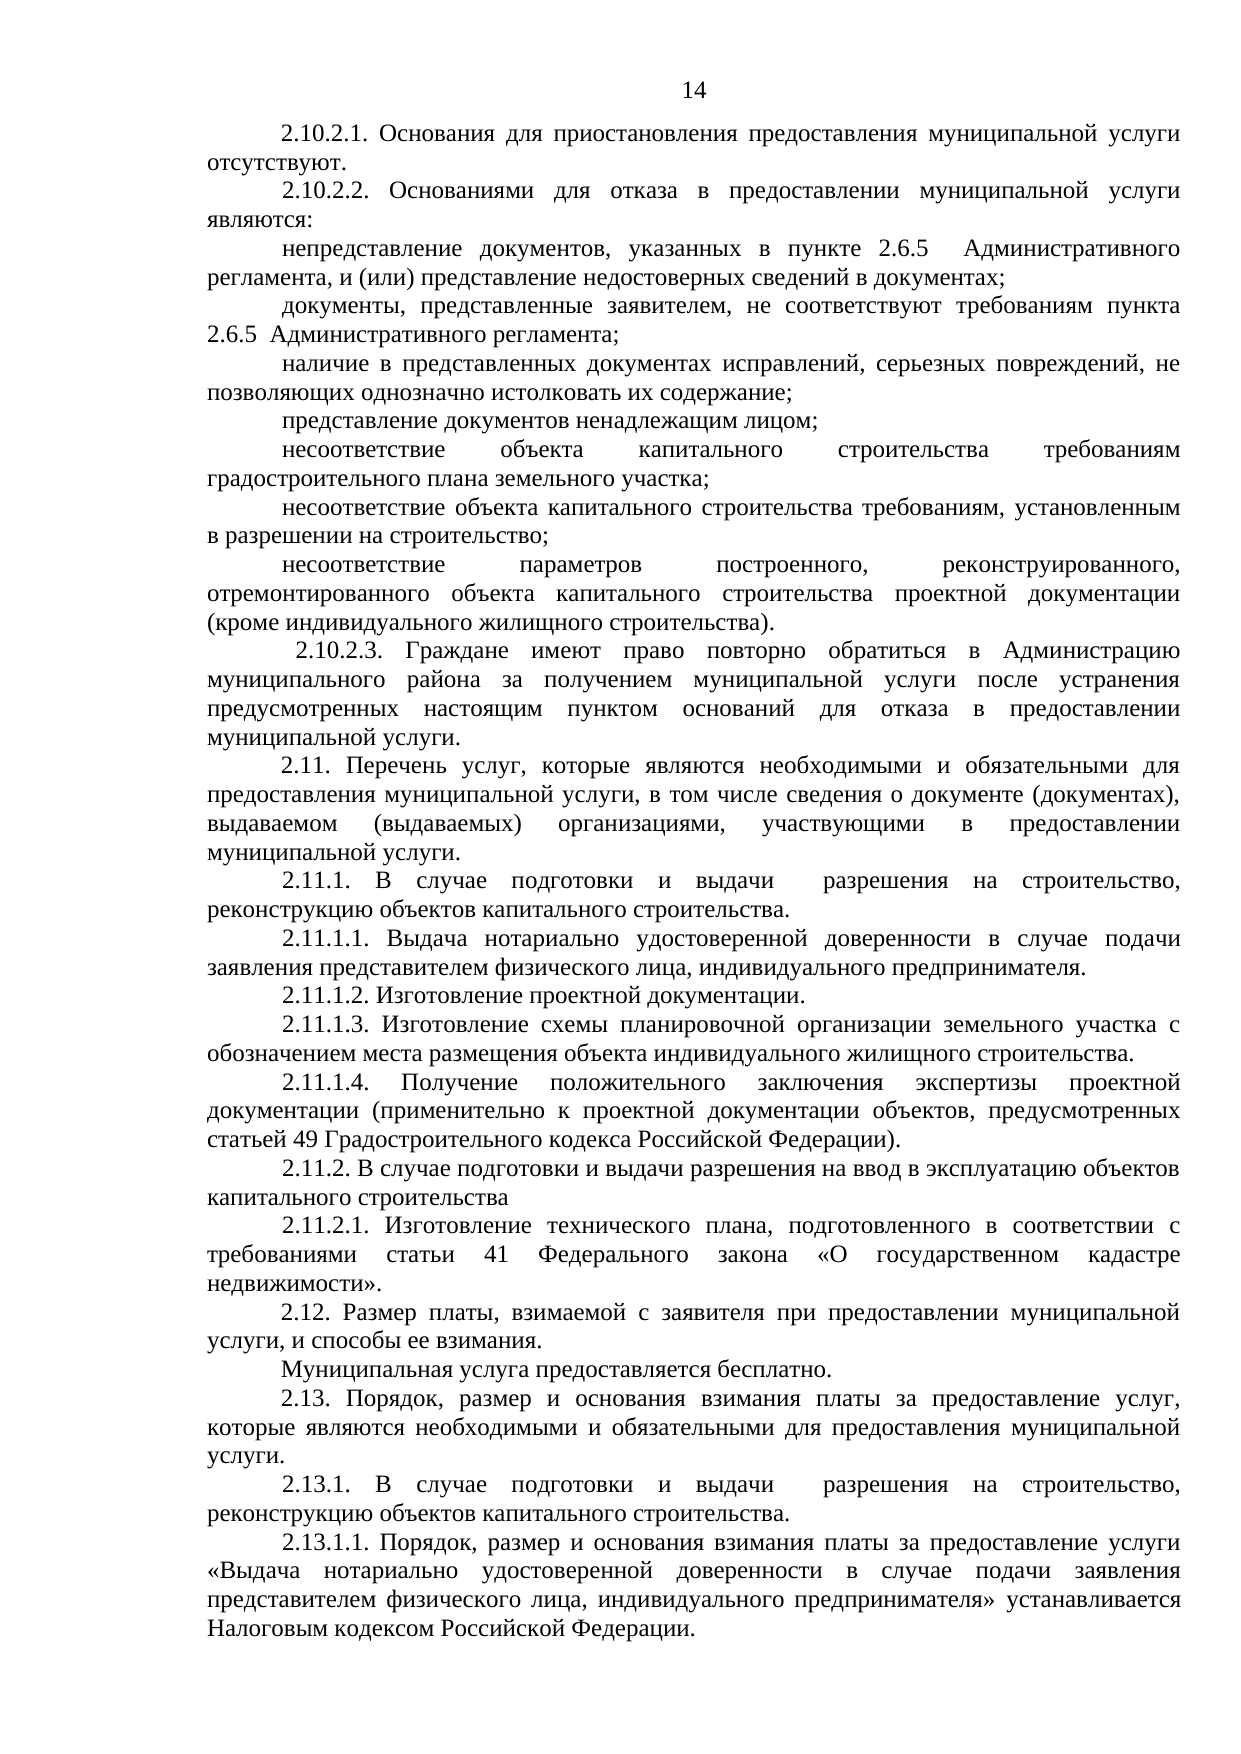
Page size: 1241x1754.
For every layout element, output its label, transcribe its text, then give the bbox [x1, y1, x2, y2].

text 2.10.2.2. Основаниями для отказа в предоставлении муниципальной услуги являются: [207, 176, 1181, 233]
text 2.11.1. В случае подготовки и выдачи разрешения на строительство, реконструкцию объектов капитального строительства. [207, 866, 1181, 923]
text 2.11.1.1. Выдача нотариально удостоверенной доверенности в случае подачи заявления представителем физического лица, индивидуального предпринимателя. [207, 923, 1181, 981]
text 2.10.2.3. Граждане имеют право повторно обратиться в Администрацию муниципального района за получением муниципальной услуги после устранения предусмотренных настоящим пунктом оснований для отказа в предоставлении муниципальной услуги. [207, 636, 1181, 751]
text 2.11.1.4. Получение положительного заключения экспертизы проектной документации (применительно к проектной документации объектов, предусмотренных статьей 49 Градостроительного кодекса Российской Федерации). [207, 1067, 1181, 1153]
text наличие в представленных документах исправлений, серьезных повреждений, не позволяющих однозначно истолковать их содержание; [207, 348, 1181, 406]
text Муниципальная услуга предоставляется бесплатно. [207, 1354, 1181, 1383]
text непредставление документов, указанных в пункте 2.6.5 Административного регламента, и (или) представление недостоверных сведений в документах; [207, 233, 1181, 291]
text несоответствие параметров построенного, реконструированного, отремонтированного объекта капитального строительства проектной документации (кроме индивидуального жилищного строительства). [207, 549, 1181, 636]
text 2.11.2.1. Изготовление технического плана, подготовленного в соответствии с требованиями статьи 41 Федерального закона «О государственном кадастре недвижимости». [207, 1211, 1181, 1297]
text 2.11. Перечень услуг, которые являются необходимыми и обязательными для предоставления муниципальной услуги, в том числе сведения о документе (документах), выдаваемом (выдаваемых) организациями, участвующими в предоставлении муниципальной услуги. [207, 751, 1181, 866]
text 2.11.1.2. Изготовление проектной документации. [207, 981, 1181, 1009]
text 2.10.2.1. Основания для приостановления предоставления муниципальной услуги отсутствуют. [207, 118, 1181, 176]
text 2.13.1. В случае подготовки и выдачи разрешения на строительство, реконструкцию объектов капитального строительства. [207, 1469, 1181, 1527]
text 2.11.1.3. Изготовление схемы планировочной организации земельного участка с обозначением места размещения объекта индивидуального жилищного строительства. [207, 1009, 1181, 1067]
text несоответствие объекта капитального строительства требованиям градостроительного плана земельного участка; [207, 434, 1181, 492]
text 2.12. Размер платы, взимаемой с заявителя при предоставлении муниципальной услуги, и способы ее взимания. [207, 1297, 1181, 1354]
text 2.13. Порядок, размер и основания взимания платы за предоставление услуг, которые являются необходимыми и обязательными для предоставления муниципальной услуги. [207, 1383, 1181, 1469]
text 2.13.1.1. Порядок, размер и основания взимания платы за предоставление услуги «Выдача нотариально удостоверенной доверенности в случае подачи заявления представителем физического лица, индивидуального предпринимателя» устанавливается Налоговым кодексом Российской Федерации. [207, 1527, 1181, 1642]
text несоответствие объекта капитального строительства требованиям, установленным в разрешении на строительство; [207, 492, 1181, 549]
text 2.11.2. В случае подготовки и выдачи разрешения на ввод в эксплуатацию объектов капитального строительства [207, 1153, 1181, 1211]
text документы, представленные заявителем, не соответствуют требованиям пункта 2.6.5 Административного регламента; [207, 291, 1181, 348]
text представление документов ненадлежащим лицом; [207, 406, 1181, 434]
